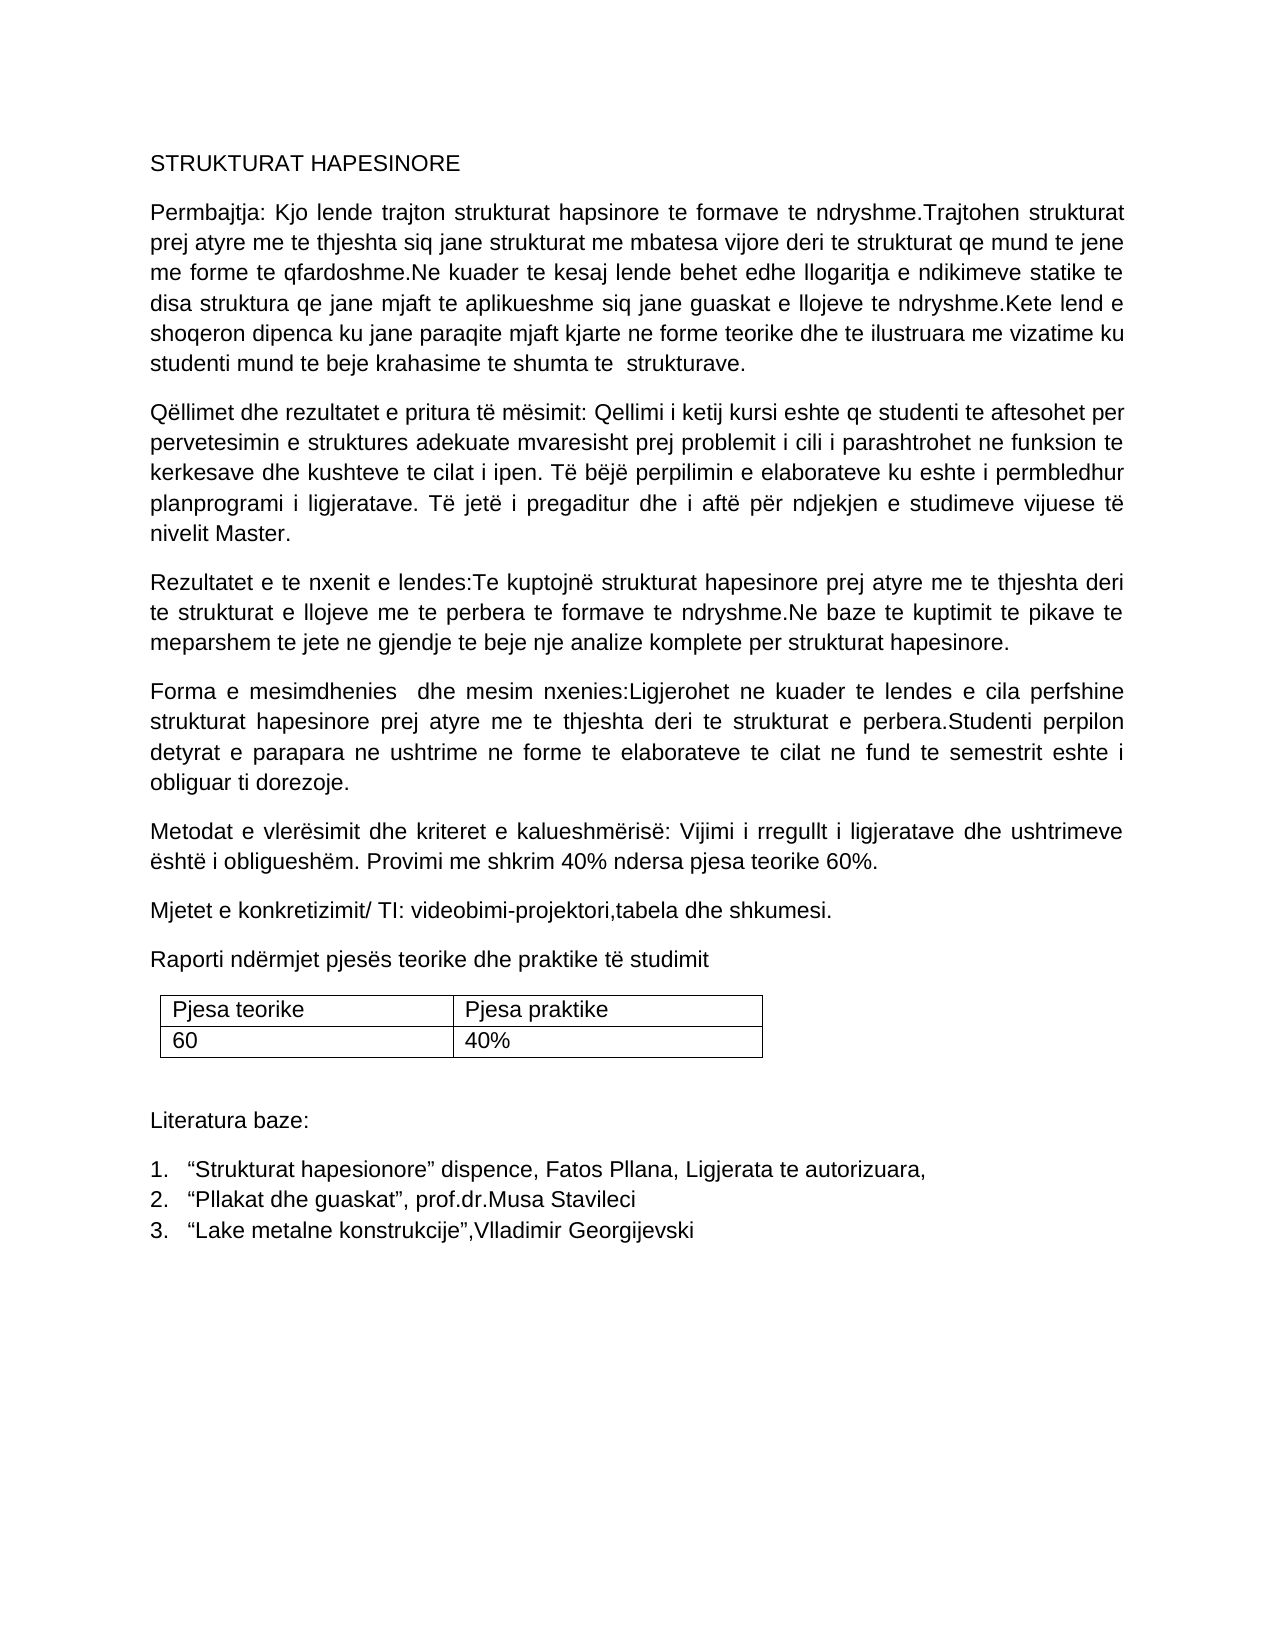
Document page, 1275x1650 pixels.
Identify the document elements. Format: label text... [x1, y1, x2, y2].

text Qëllimet dhe rezultatet e pritura të mësimit: Qellimi i ketij kursi eshte qe studenti te aftesohet per pervetesimin e struktures adekuate mvaresisht prej problemit i cili i parashtrohet ne funksion te kerkesave dhe kushteve te cilat i ipen. Të bëjë perpilimin e elaborateve ku eshte i permbledhur planprogrami i ligjeratave. Të jetë i pregaditur dhe i aftë për ndjekjen e studimeve vijuese të nivelit Master. [150, 399, 1125, 546]
text Metodat e vlerësimit dhe kriteret e kalueshmërisë: Vijimi i rregullt i ligjeratave dhe ushtrimeve është i obligueshëm. Provimi me shkrim 40% ndersa pjesa teorike 60%. [150, 818, 1125, 874]
list “Pllakat dhe guaskat”, prof.dr.Musa Stavileci [150, 1186, 1125, 1213]
text Permbajtja: Kjo lende trajton strukturat hapsinore te formave te ndryshme.Trajtohen strukturat prej atyre me te thjeshta siq jane strukturat me mbatesa vijore deri te strukturat qe mund te jene me forme te qfardoshme.Ne kuader te kesaj lende behet edhe llogaritja e ndikimeve statike te disa struktura qe jane mjaft te aplikueshme siq jane guaskat e llojeve te ndryshme.Kete lend e shoqeron dipenca ku jane paraqite mjaft kjarte ne forme teorike dhe te ilustruara me vizatime ku studenti mund te beje krahasime te shumta te strukturave. [150, 199, 1125, 376]
text Forma e mesimdhenies dhe mesim nxenies:Ligjerohet ne kuader te lendes e cila perfshine strukturat hapesinore prej atyre me te thjeshta deri te strukturat e perbera.Studenti perpilon detyrat e parapara ne ushtrime ne forme te elaborateve te cilat ne fund te semestrit eshte i obliguar ti dorezoje. [150, 678, 1125, 795]
text Literatura baze: [150, 1107, 1125, 1134]
text STRUKTURAT HAPESINORE [150, 150, 1125, 176]
list “Strukturat hapesionore” dispence, Fatos Pllana, Ligjerata te autorizuara, [150, 1156, 1125, 1183]
table_header Pjesa praktike [454, 996, 762, 1026]
table_header Pjesa teorike [161, 996, 453, 1026]
table_cell 40% [454, 1027, 762, 1057]
text Rezultatet e te nxenit e lendes:Te kuptojnë strukturat hapesinore prej atyre me te thjeshta deri te strukturat e llojeve me te perbera te formave te ndryshme.Ne baze te kuptimit te pikave te meparshem te jete ne gjendje te beje nje analize komplete per strukturat hapesinore. [150, 569, 1125, 656]
text Mjetet e konkretizimit/ TI: videobimi-projektori,tabela dhe shkumesi. [150, 897, 1125, 923]
list “Lake metalne konstrukcije”,Vlladimir Georgijevski [150, 1217, 1125, 1243]
text Raporti ndërmjet pjesës teorike dhe praktike të studimit [150, 946, 1125, 972]
table_cell 60 [161, 1027, 453, 1057]
